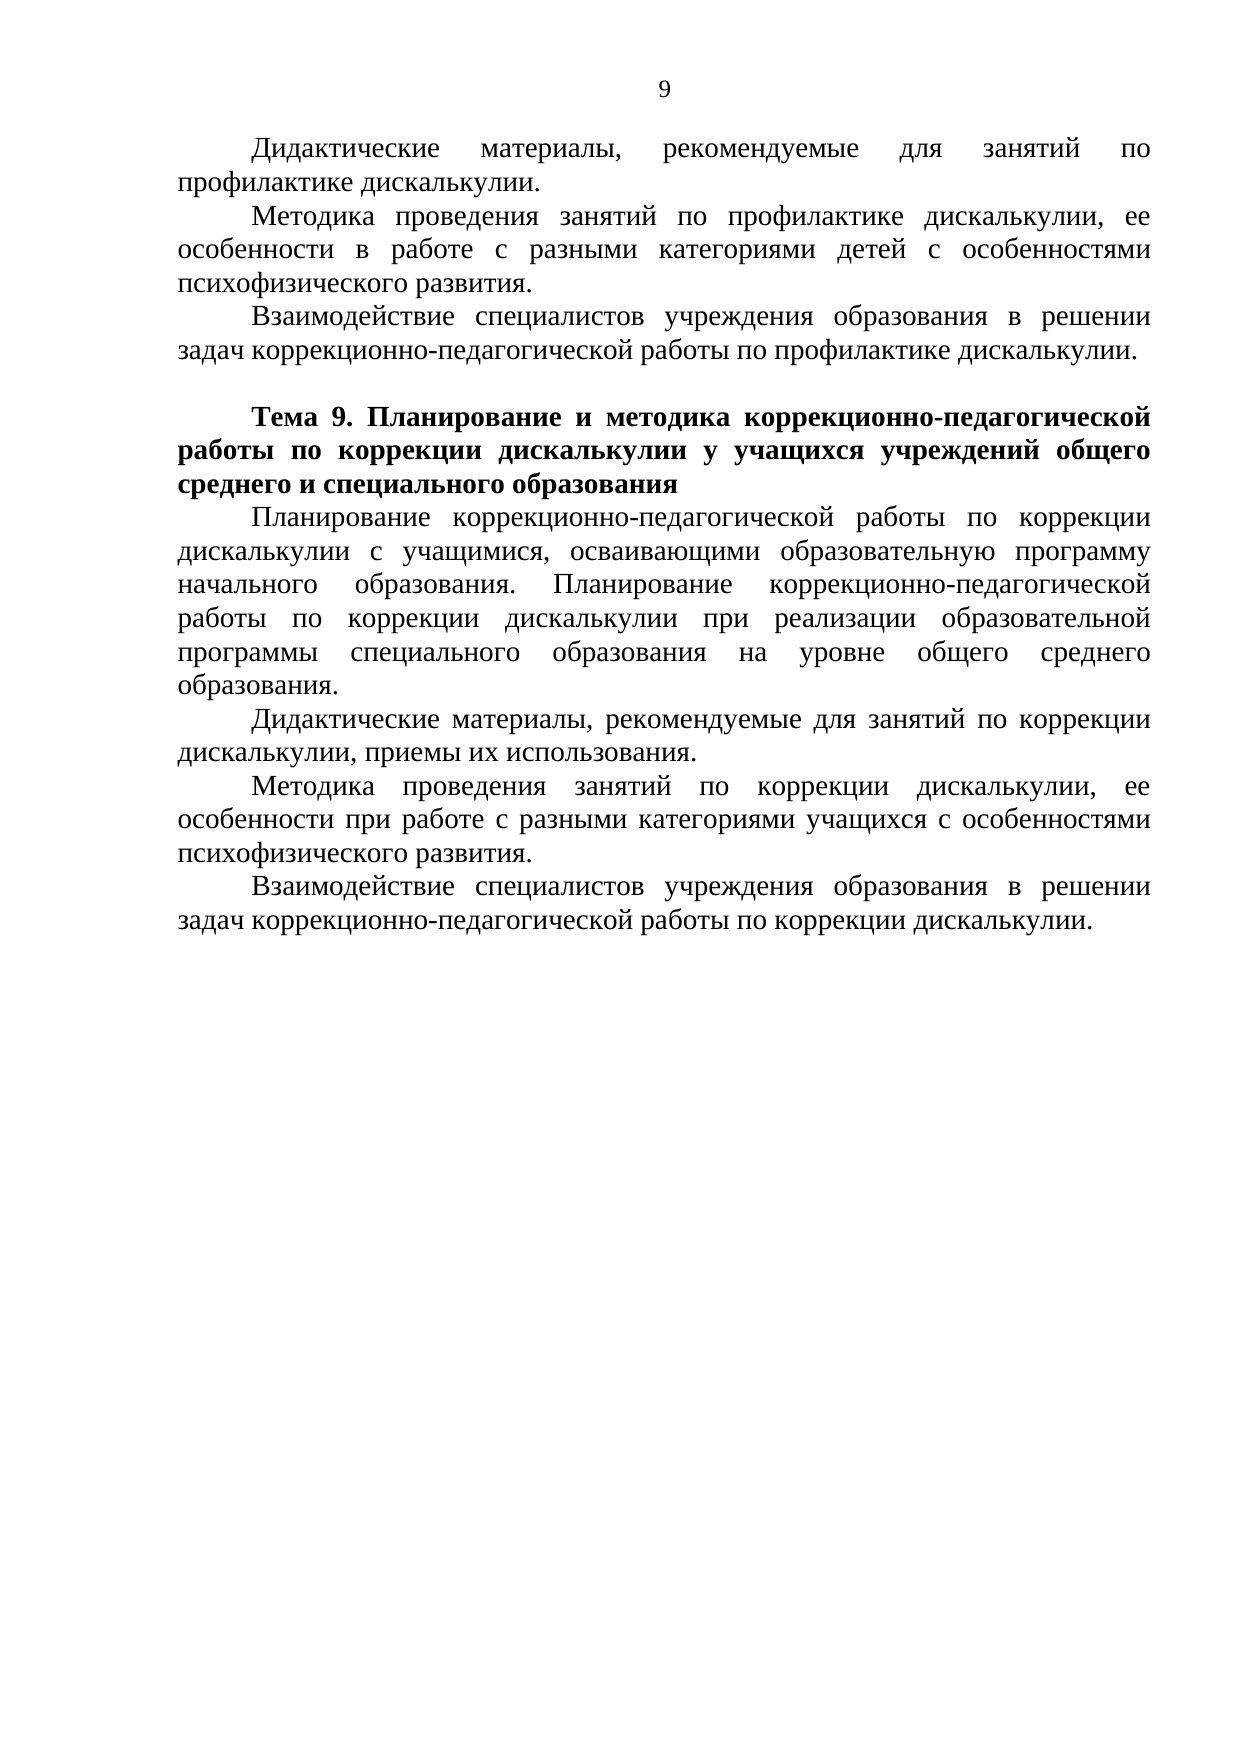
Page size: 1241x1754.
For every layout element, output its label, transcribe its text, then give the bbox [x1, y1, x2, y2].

text Дидактические материалы, рекомендуемые для занятий по профилактике дискалькулии. [177, 131, 1152, 198]
text Взаимодействие специалистов учреждения образования в решении задач коррекционно-педагогической работы по коррекции дискалькулии. [177, 868, 1152, 936]
text Методика проведения занятий по коррекции дискалькулии, ее особенности при работе с разными категориями учащихся с особенностями психофизического развития. [177, 768, 1152, 868]
text Тема 9. Планирование и методика коррекционно-педагогической работы по коррекции дискалькулии у учащихся учреждений общего среднего и специального образования [177, 399, 1152, 499]
text Взаимодействие специалистов учреждения образования в решении задач коррекционно-педагогической работы по профилактике дискалькулии. [177, 298, 1152, 365]
text Дидактические материалы, рекомендуемые для занятий по коррекции дискалькулии, приемы их использования. [177, 701, 1152, 768]
text Планирование коррекционно-педагогической работы по коррекции дискалькулии с учащимися, осваивающими образовательную программу начального образования. Планирование коррекционно-педагогической работы по коррекции дискалькулии при реализации образовательной программы специального образования на уровне общего среднего образования. [177, 499, 1152, 701]
text Методика проведения занятий по профилактике дискалькулии, ее особенности в работе с разными категориями детей с особенностями психофизического развития. [177, 198, 1152, 298]
